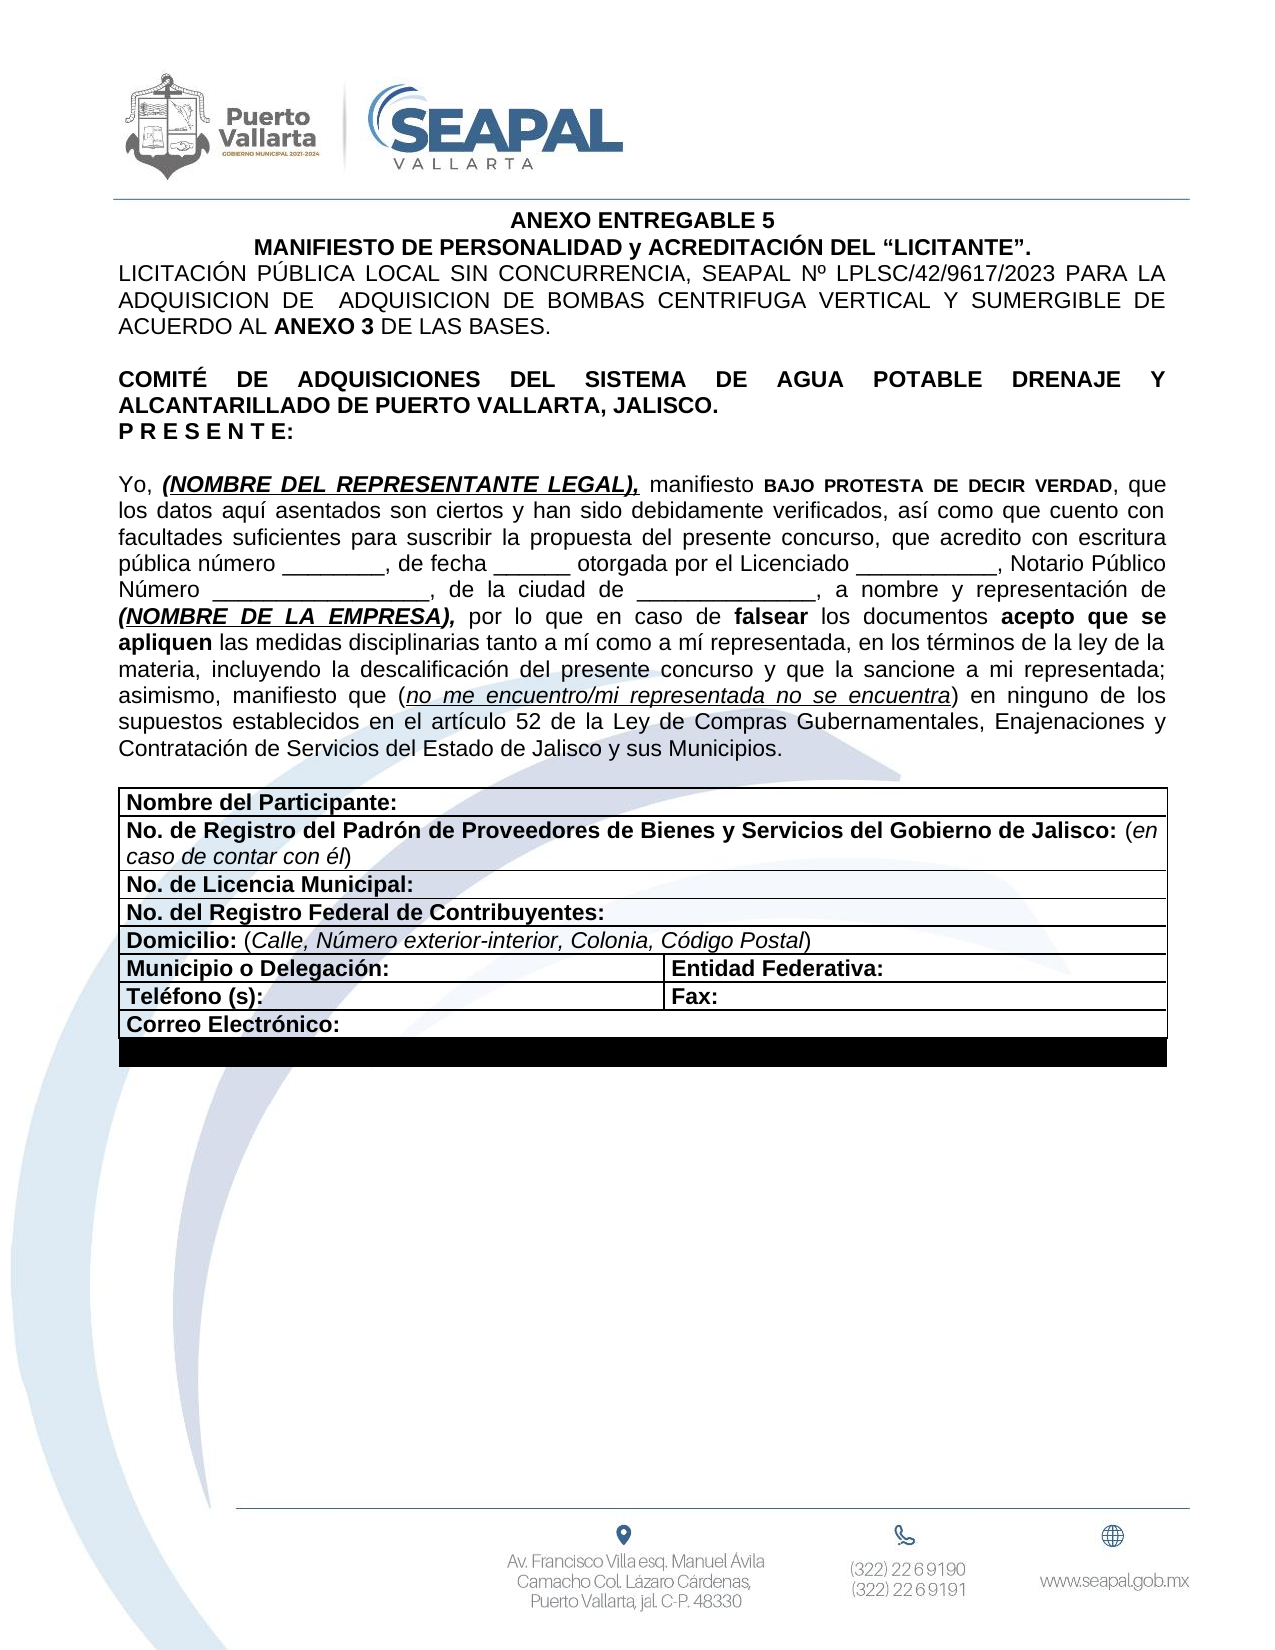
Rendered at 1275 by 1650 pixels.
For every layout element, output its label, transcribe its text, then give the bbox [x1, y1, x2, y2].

table_cell Fax: [665, 981, 1167, 1009]
table_cell No. de Registro del Padrón de Proveedores de Bienes y Servicios del Gobierno de Jalisco: (en caso de contar con él) [120, 815, 1167, 869]
table_cell Correo Electrónico: [120, 1009, 1167, 1037]
table_cell [119, 1037, 1167, 1065]
text LICITACIÓN PÚBLICA LOCAL SIN CONCURRENCIA, SEAPAL Nº LPLSC/42/9617/2023 PARA LA ADQUISICION DE ADQUISICION DE BOMBAS CENTRIFUGA VERTICAL Y SUMERGIBLE DE ACUERDO AL ANEXO 3 DE LAS BASES. [118, 260, 1166, 339]
picture [9, 0, 1275, 1650]
table_cell Municipio o Delegación: [120, 955, 663, 981]
table_cell Entidad Federativa: [665, 953, 1167, 981]
text MANIFIESTO DE PERSONALIDAD y ACREDITACIÓN DEL “LICITANTE”. [118, 234, 1166, 260]
table_cell No. de Licencia Municipal: [120, 870, 1167, 897]
text ANEXO ENTREGABLE 5 [118, 207, 1166, 234]
table_cell Teléfono (s): [120, 983, 663, 1009]
text Yo, (NOMBRE DEL REPRESENTANTE LEGAL), manifiesto bajo protesta de decir verdad, que los datos aquí asentados son ciertos y han sido debidamente verificados, así como que cuento con facultades suficientes para suscribir la propuesta del presente concurso, que acredito con escritura pública número ________, de fecha ______ otorgada por el Licenciado ___________, Notario Público Número _________________, de la ciudad de ______________, a nombre y representación de (NOMBRE DE LA EMPRESA), por lo que en caso de falsear los documentos acepto que se apliquen las medidas disciplinarias tanto a mí como a mí representada, en los términos de la ley de la materia, incluyendo la descalificación del presente concurso y que la sancione a mi representada; asimismo, manifiesto que (no me encuentro/mi representada no se encuentra) en ninguno de los supuestos establecidos en el artículo 52 de la Ley de Compras Gubernamentales, Enajenaciones y Contratación de Servicios del Estado de Jalisco y sus Municipios. [118, 471, 1166, 761]
table_cell Domicilio: (Calle, Número exterior-interior, Colonia, Código Postal) [120, 925, 1167, 953]
table_cell No. del Registro Federal de Contribuyentes: [120, 898, 1167, 925]
text COMITÉ DE ADQUISICIONES DEL SISTEMA DE AGUA POTABLE DRENAJE Y ALCANTARILLADO DE PUERTO VALLARTA, JALISCO. [118, 366, 1166, 418]
table_header Nombre del Participante: [120, 789, 1167, 815]
text P R E S E N T E: [118, 418, 1166, 445]
